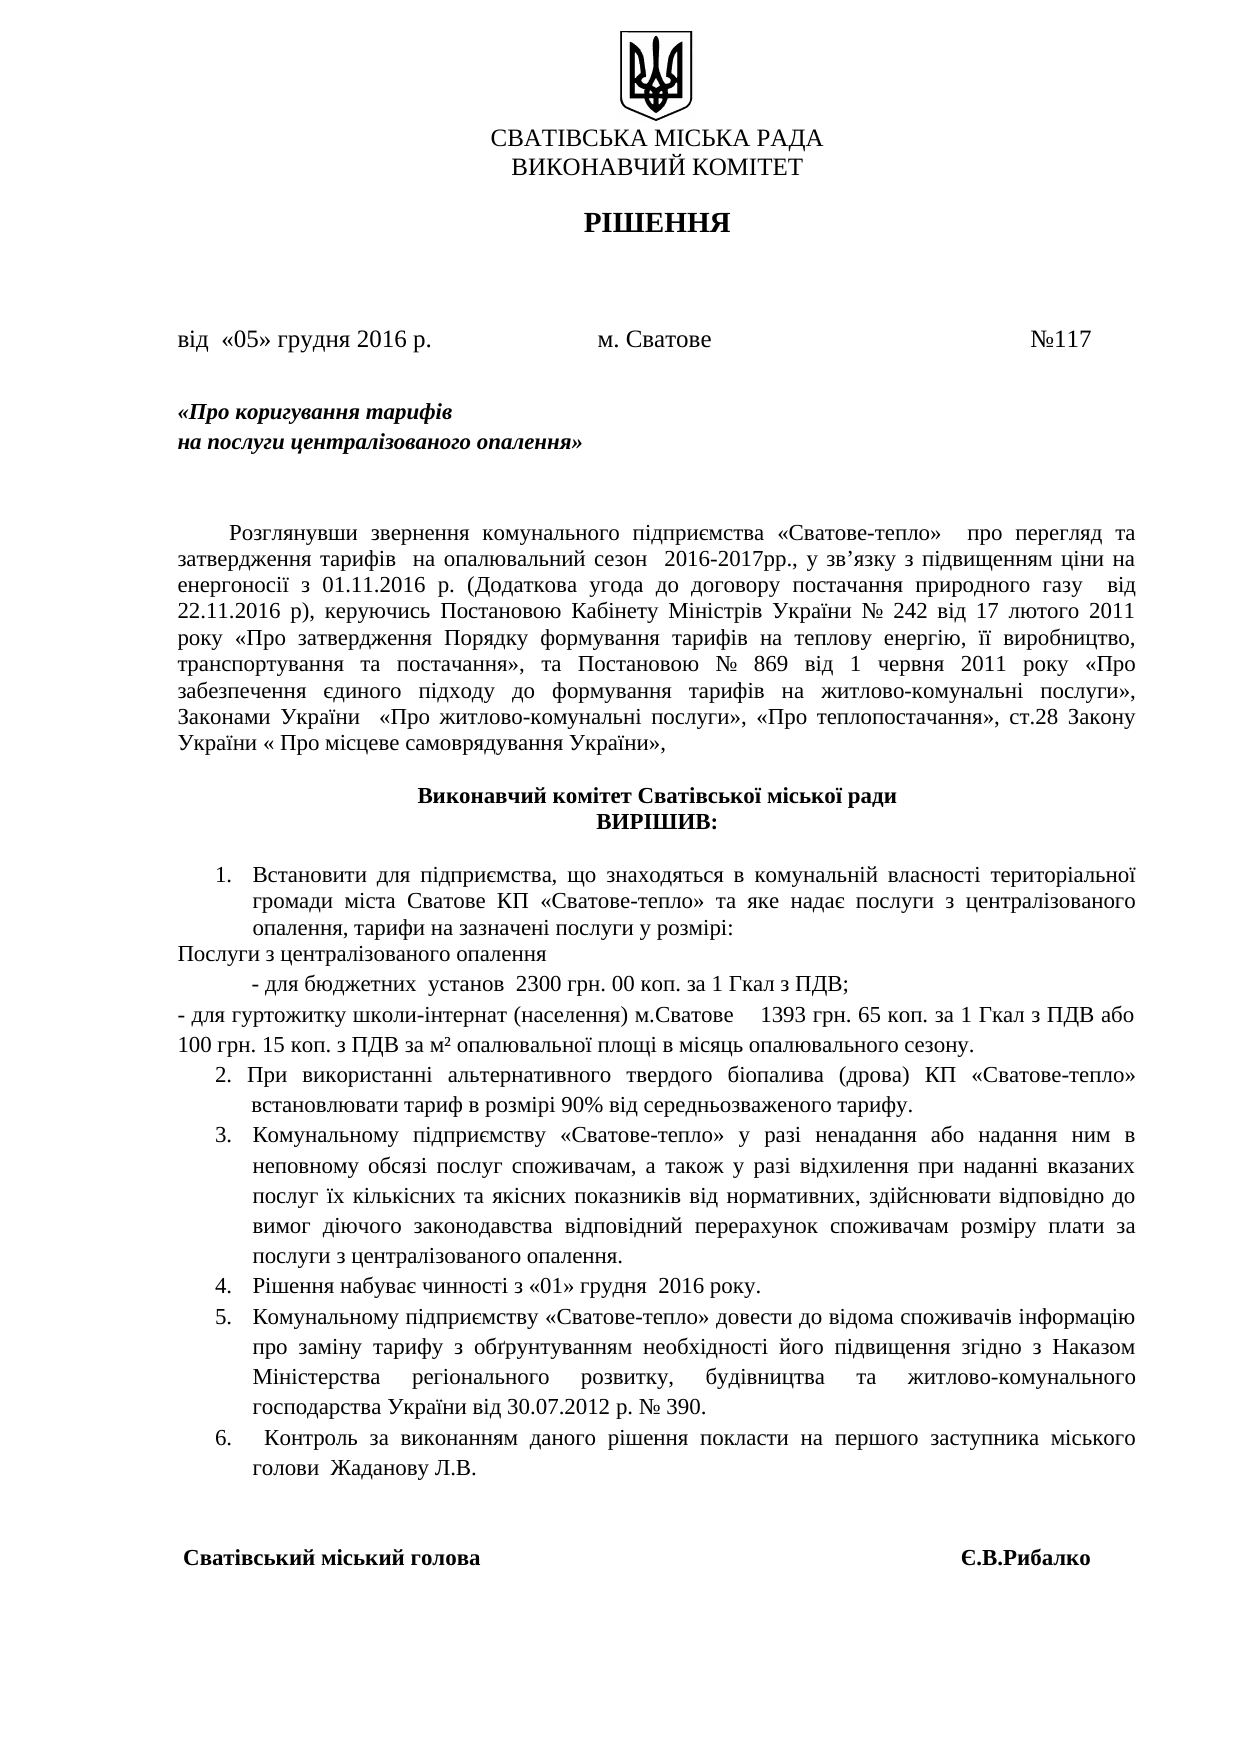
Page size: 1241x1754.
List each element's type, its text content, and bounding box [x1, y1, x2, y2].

text Послуги з централізованого опалення [177, 940, 1137, 967]
text на послуги централізованого опалення» [177, 428, 1137, 454]
text ВИКОНАВЧИЙ КОМІТЕТ [177, 152, 1137, 181]
text Розглянувши звернення комунального підприємства «Сватове-тепло» про перегляд та затвердження тарифів на опалювальний сезон 2016-2017рр., у зв’язку з підвищенням ціни на енергоносії з 01.11.2016 р. (Додаткова угода до договору постачання природного газу від 22.11.2016 р), керуючись Постановою Кабінету Міністрів України № 242 від 17 лютого 2011 року «Про затвердження Порядку формування тарифів на теплову енергію, її виробництво, транспортування та постачання», та Постановою № 869 від 1 червня 2011 року «Про забезпечення єдиного підходу до формування тарифів на житлово-комунальні послуги», Законами України «Про житлово-комунальні послуги», «Про теплопостачання», ст.28 Закону України « Про місцеве самоврядування України», [177, 518, 1137, 756]
text ВИРІШИВ: [177, 808, 1137, 835]
text РІШЕННЯ [177, 206, 1137, 239]
text «Про коригування тарифів [177, 398, 1137, 424]
list Комунальному підприємству «Сватове-тепло» у разі ненадання або надання ним в неповному обсязі послуг споживачам, а також у разі відхилення при наданні вказаних послуг їх кількісних та якісних показників від нормативних, здійснювати відповідно до вимог діючого законодавства відповідний перерахунок споживачам розміру плати за послуги з централізованого опалення. [215, 1121, 1137, 1269]
text - для бюджетних установ 2300 грн. 00 коп. за 1 Гкал з ПДВ; [177, 970, 1137, 997]
picture [617, 29, 697, 123]
subtitle СВАТІВСЬКА МІСЬКА РАДА [177, 123, 1137, 152]
list Комунальному підприємству «Сватове-тепло» довести до відома споживачів інформацію про заміну тарифу з обґрунтуванням необхідності його підвищення згідно з Наказом Міністерства регіонального розвитку, будівництва та житлово-комунального господарства України від 30.07.2012 р. № 390. [215, 1303, 1137, 1420]
text 2. При використанні альтернативного твердого біопалива (дрова) КП «Сватове-тепло» встановлювати тариф в розмірі 90% від середньозваженого тарифу. [215, 1061, 1137, 1118]
text від «05» грудня 2016 р. м. Сватове №117 [177, 324, 1137, 353]
text Виконавчий комітет Сватівської міської ради [177, 782, 1137, 808]
text - для гуртожитку школи-інтернат (населення) м.Сватове 1393 грн. 65 коп. за 1 Гкал з ПДВ або 100 грн. 15 коп. з ПДВ за м² опалювальної площі в місяць опалювального сезону. [177, 1001, 1137, 1057]
list Контроль за виконанням даного рішення покласти на першого заступника міського голови Жаданову Л.В. [215, 1423, 1137, 1480]
text Сватівський міський голова Є.В.Рибалко [177, 1544, 1137, 1571]
list Рішення набуває чинності з «01» грудня 2016 року. [215, 1272, 1137, 1299]
list Встановити для підприємства, що знаходяться в комунальній власності територіальної громади міста Сватове КП «Сватове-тепло» та яке надає послуги з централізованого опалення, тарифи на зазначені послуги у розмірі: [215, 861, 1137, 940]
